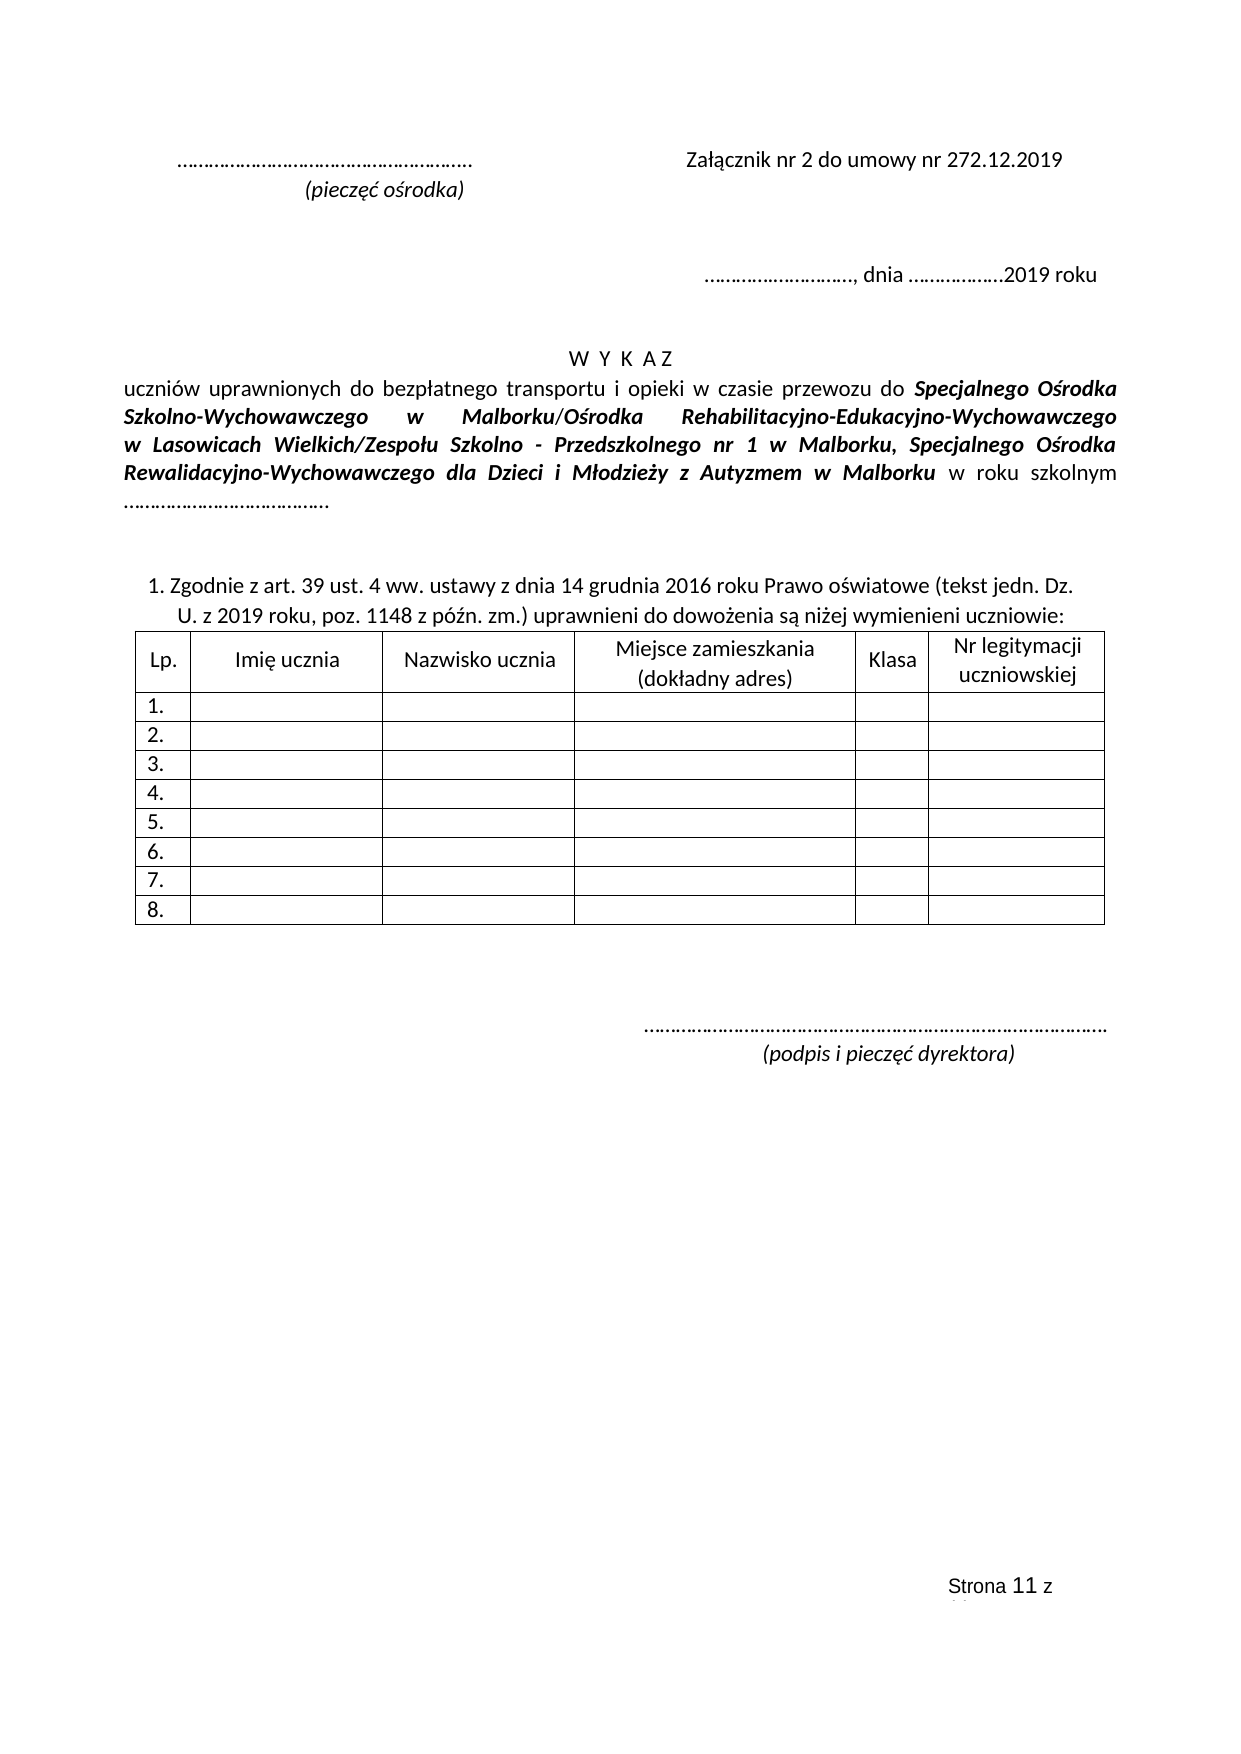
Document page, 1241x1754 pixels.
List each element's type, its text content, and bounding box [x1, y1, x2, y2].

table_cell 4. [136, 780, 190, 808]
table_cell [191, 809, 382, 837]
table_cell [929, 867, 1104, 895]
table_cell [191, 780, 382, 808]
table_cell [383, 867, 574, 895]
table_cell 5. [136, 809, 190, 837]
table_cell [383, 693, 574, 721]
table_cell 2. [136, 722, 190, 750]
table_cell [383, 780, 574, 808]
table_cell [856, 896, 928, 924]
table_cell [575, 693, 855, 721]
table_header Miejsce zamieszkania (dokładny adres) [575, 632, 855, 692]
text 1. Zgodnie z art. 39 ust. 4 ww. ustawy z dnia 14 grudnia 2016 roku Prawo oświatowe (tekst jedn. Dz. [147, 571, 1117, 599]
table_cell [856, 809, 928, 837]
table_cell [191, 693, 382, 721]
table_header Lp. [136, 632, 190, 692]
table_cell [929, 896, 1104, 924]
table_cell [856, 780, 928, 808]
table_cell [191, 896, 382, 924]
text ………….……………, dnia ………………2019 roku [704, 260, 1117, 288]
table_cell [575, 722, 855, 750]
table_cell [929, 780, 1104, 808]
table_cell [575, 780, 855, 808]
text W Y K A Z [123, 344, 1117, 373]
text uczniów uprawnionych do bezpłatnego transportu i opieki w czasie przewozu do Specjalnego Ośrodka Szkolno-Wychowawczego w Malborku/Ośrodka Rehabilitacyjno-Edukacyjno-Wychowawczego w Lasowicach Wielkich/Zespołu Szkolno - Przedszkolnego nr 1 w Malborku, Specjalnego Ośrodka Rewalidacyjno-Wychowawczego dla Dzieci i Młodzieży z Autyzmem w Malborku w roku szkolnym ………………………………… [123, 374, 1117, 514]
text ……………………………………………….. Załącznik nr 2 do umowy nr 272.12.2019 [123, 146, 1117, 173]
table_cell 3. [136, 751, 190, 779]
table_cell [383, 896, 574, 924]
table_header Klasa [856, 632, 928, 692]
table_cell [929, 693, 1104, 721]
table_header Nazwisko ucznia [383, 632, 574, 692]
table_cell [191, 751, 382, 779]
table_cell [856, 693, 928, 721]
table_cell [191, 838, 382, 866]
table_cell 6. [136, 838, 190, 866]
table_cell [383, 809, 574, 837]
table_cell [929, 751, 1104, 779]
text ……………………………………………………………………………. [644, 1010, 1117, 1038]
table_cell [191, 867, 382, 895]
table_cell 8. [136, 896, 190, 924]
text (pieczęć ośrodka) [123, 175, 1117, 203]
table_cell 1. [136, 693, 190, 721]
table_cell [575, 751, 855, 779]
table_cell [856, 867, 928, 895]
table_cell [929, 838, 1104, 866]
table_cell [929, 722, 1104, 750]
table_cell [575, 896, 855, 924]
table_header Imię ucznia [191, 632, 382, 692]
table_header Nr legitymacji uczniowskiej [929, 632, 1104, 692]
text U. z 2019 roku, poz. 1148 z późn. zm.) uprawnieni do dowożenia są niżej wymienieni uczniowie: [177, 601, 1117, 629]
table_cell 7. [136, 867, 190, 895]
table_cell [575, 838, 855, 866]
table_cell [575, 867, 855, 895]
table_cell [856, 751, 928, 779]
table_cell [383, 722, 574, 750]
table_cell [856, 722, 928, 750]
table_cell [383, 751, 574, 779]
table_cell [856, 838, 928, 866]
table_cell [383, 838, 574, 866]
table_cell [191, 722, 382, 750]
table_cell [929, 809, 1104, 837]
text (podpis i pieczęć dyrektora) [664, 1039, 1117, 1067]
table_cell [575, 809, 855, 837]
